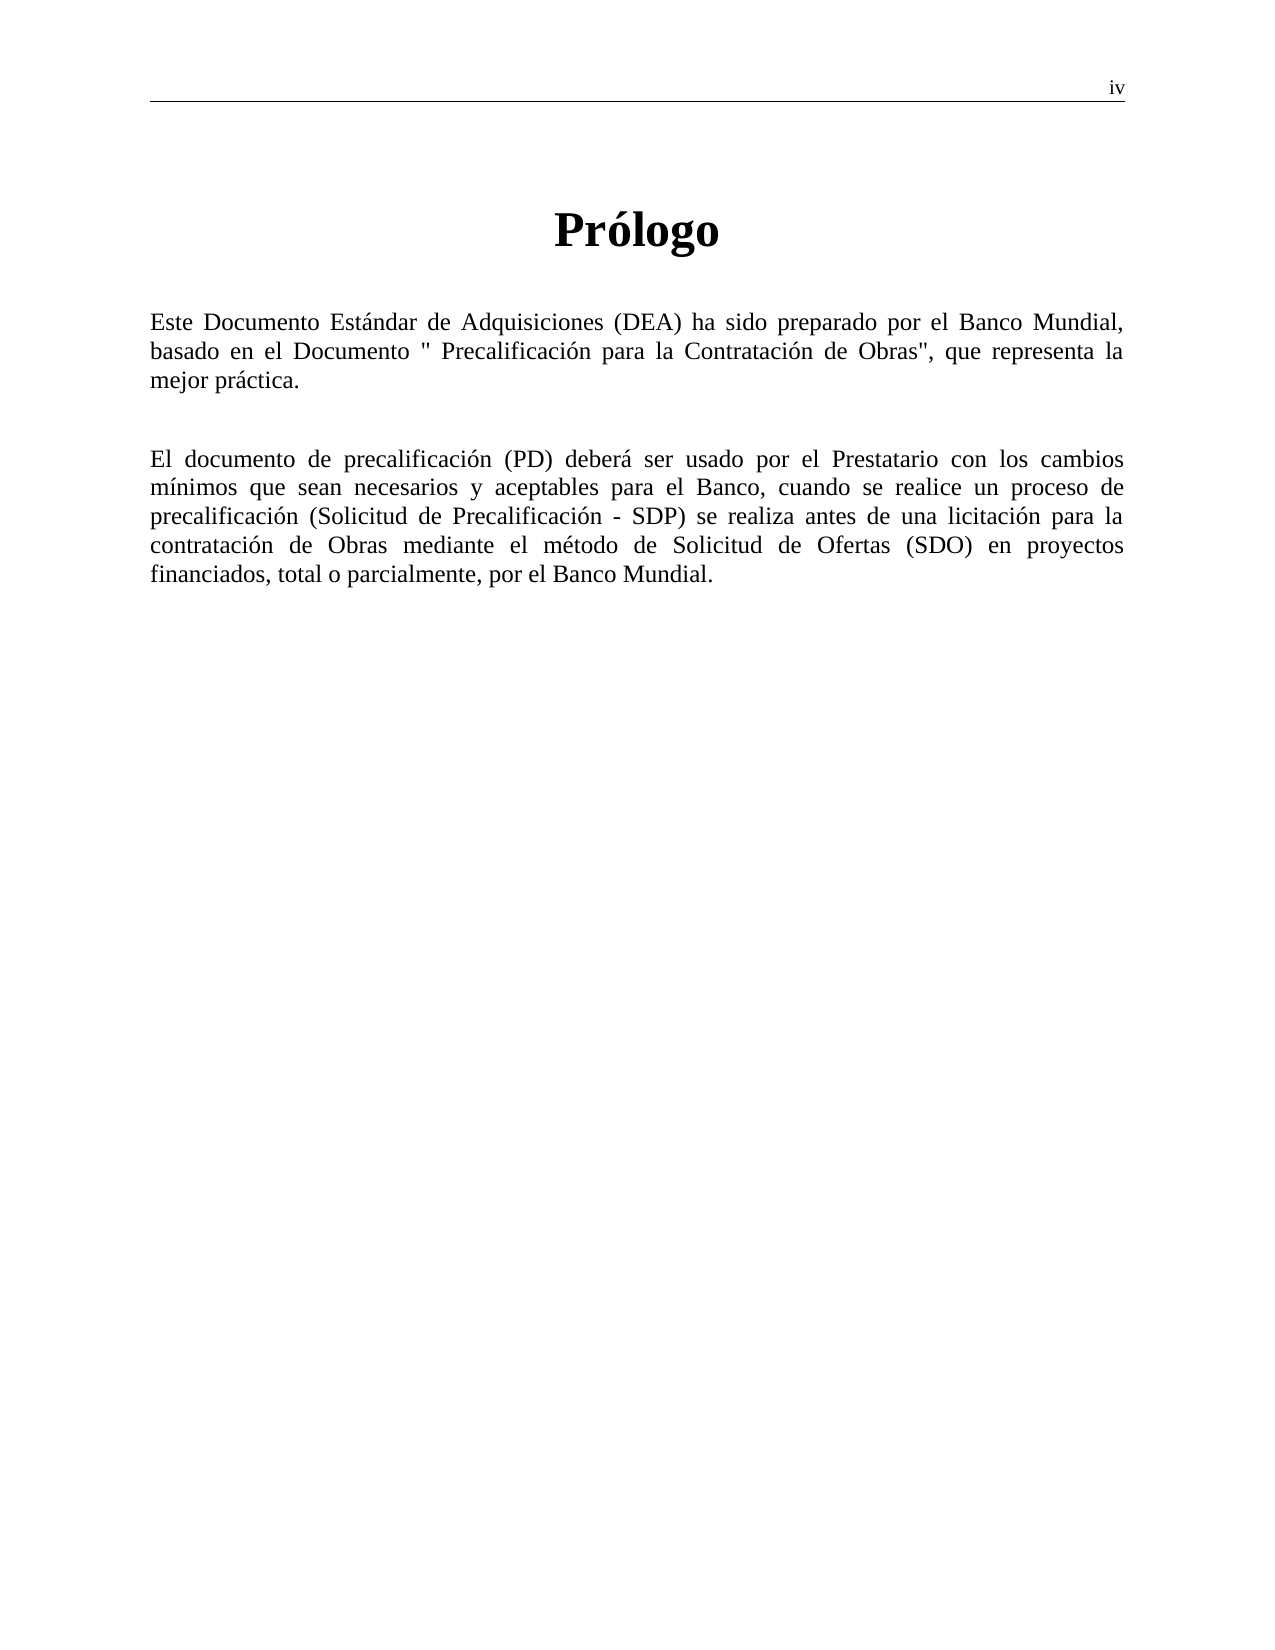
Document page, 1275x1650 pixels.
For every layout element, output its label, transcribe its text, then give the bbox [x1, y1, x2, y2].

text Prólogo [150, 200, 1125, 257]
text El documento de precalificación (PD) deberá ser usado por el Prestatario con los cambios mínimos que sean necesarios y aceptables para el Banco, cuando se realice un proceso de precalificación (Solicitud de Precalificación - SDP) se realiza antes de una licitación para la contratación de Obras mediante el método de Solicitud de Ofertas (SDO) en proyectos financiados, total o parcialmente, por el Banco Mundial. [150, 444, 1125, 587]
text Este Documento Estándar de Adquisiciones (DEA) ha sido preparado por el Banco Mundial, basado en el Documento " Precalificación para la Contratación de Obras", que representa la mejor práctica. [150, 307, 1125, 394]
